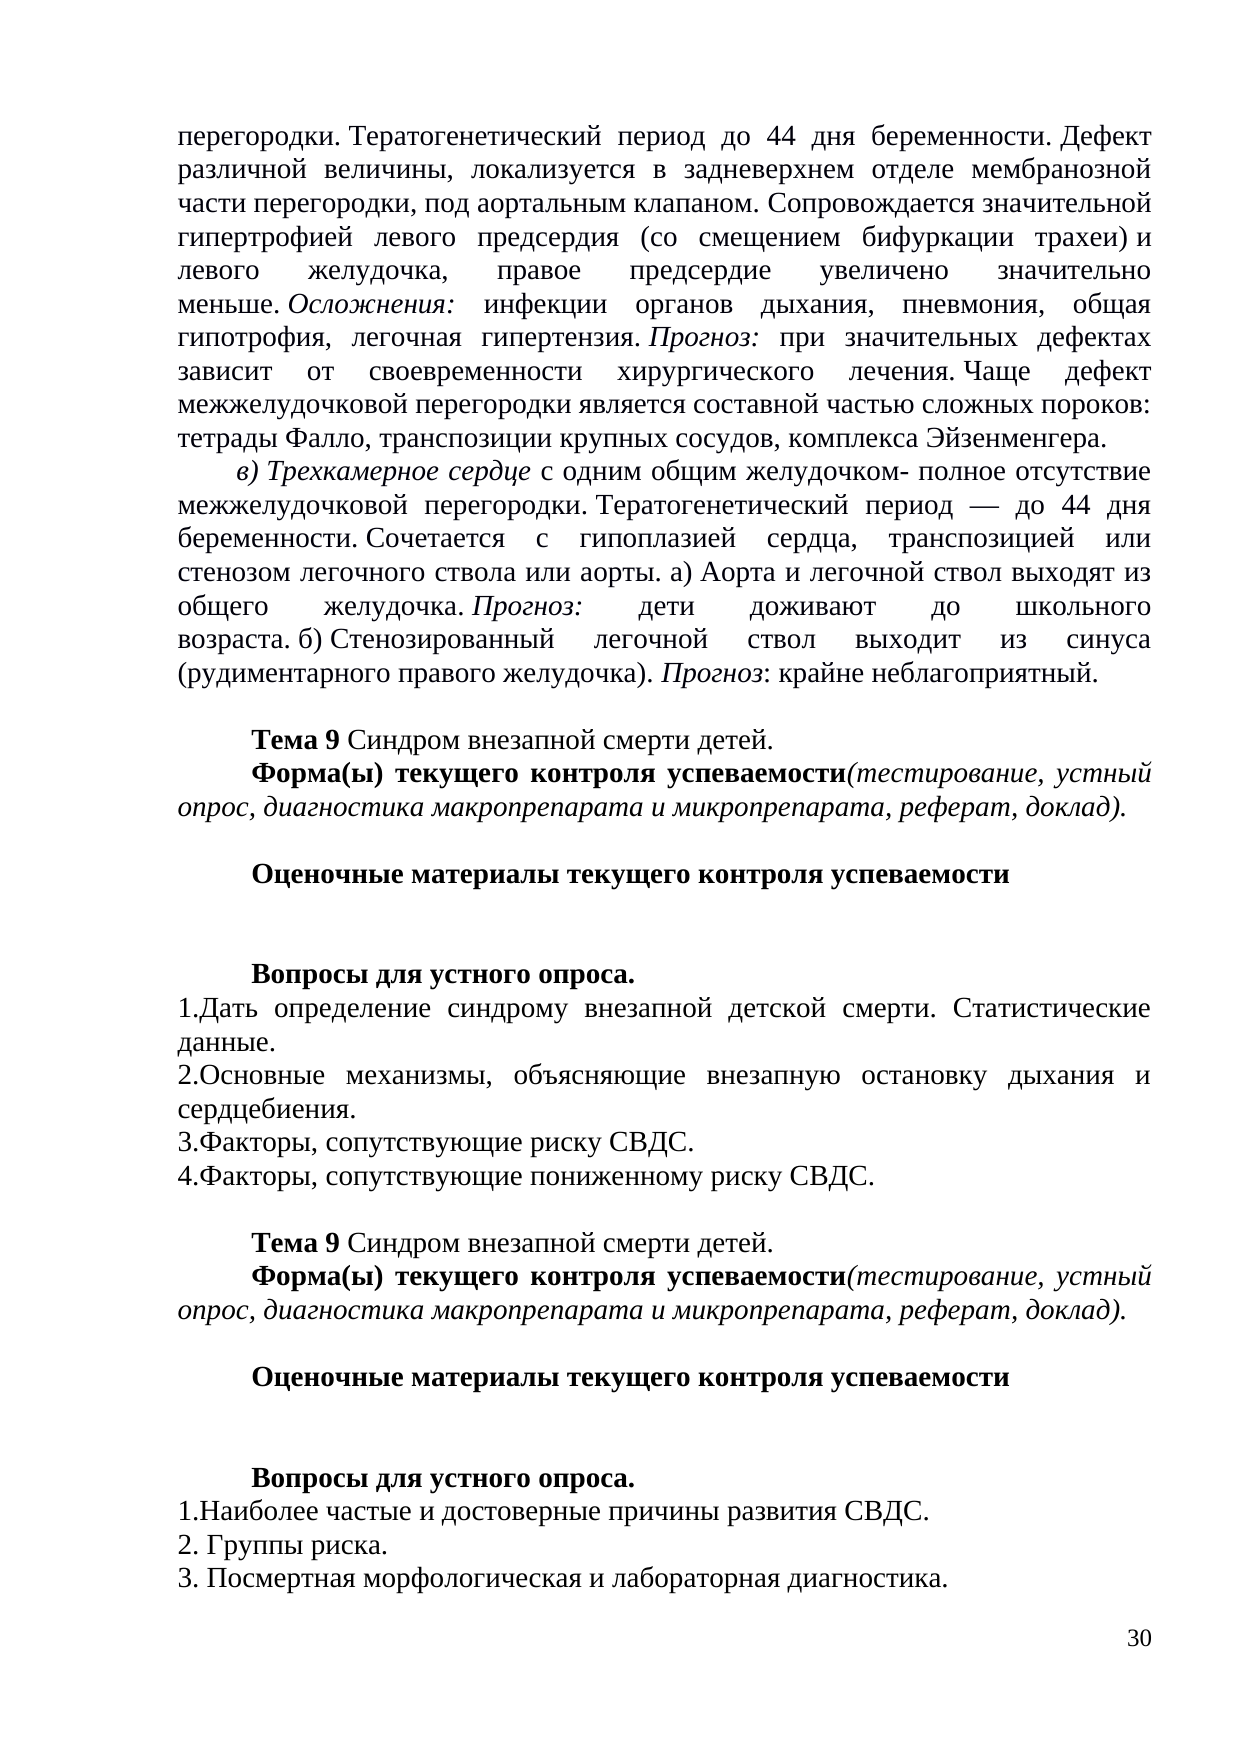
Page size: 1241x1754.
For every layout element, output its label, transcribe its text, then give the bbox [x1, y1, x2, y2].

text в) Трехкамерное сердце с одним общим желудочком- полное отсутствие межжелудочковой перегородки. Тератогенетический период — до 44 дня беременности. Сочетается с гипоплазией сердца, транспозицией или стенозом легочного ствола или аорты. а) Аорта и легочной ствол выходят из общего желудочка. Прогноз: дети доживают до школьного возраста. б) Стенозированный легочной ствол выходит из синуса (рудиментарного правого желудочка). Прогноз: крайне неблагоприятный. [177, 453, 1152, 688]
text 1.Дать определение синдрому внезапной детской смерти. Статистические данные. [177, 990, 1152, 1057]
text Форма(ы) текущего контроля успеваемости(тестирование, устный опрос, диагностика макропрепарата и микропрепарата, реферат, доклад). [177, 1258, 1152, 1326]
text Оценочные материалы текущего контроля успеваемости [177, 856, 1152, 889]
text 2. Группы риска. [177, 1527, 1152, 1560]
text Тема 9 Синдром внезапной смерти детей. [177, 1225, 1152, 1258]
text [177, 118, 1152, 453]
text 4.Факторы, сопутствующие пониженному риску СВДС. [177, 1158, 1152, 1191]
text Тема 9 Синдром внезапной смерти детей. [177, 722, 1152, 755]
text Вопросы для устного опроса. [177, 957, 1152, 990]
text Вопросы для устного опроса. [177, 1460, 1152, 1493]
text Оценочные материалы текущего контроля успеваемости [177, 1359, 1152, 1393]
text 3. Посмертная морфологическая и лабораторная диагностика. [177, 1560, 1152, 1594]
text Форма(ы) текущего контроля успеваемости(тестирование, устный опрос, диагностика макропрепарата и микропрепарата, реферат, доклад). [177, 755, 1152, 822]
text 2.Основные механизмы, объясняющие внезапную остановку дыхания и сердцебиения. [177, 1057, 1152, 1124]
text 1.Наиболее частые и достоверные причины развития СВДС. [177, 1493, 1152, 1527]
text 3.Факторы, сопутствующие риску СВДС. [177, 1124, 1152, 1158]
